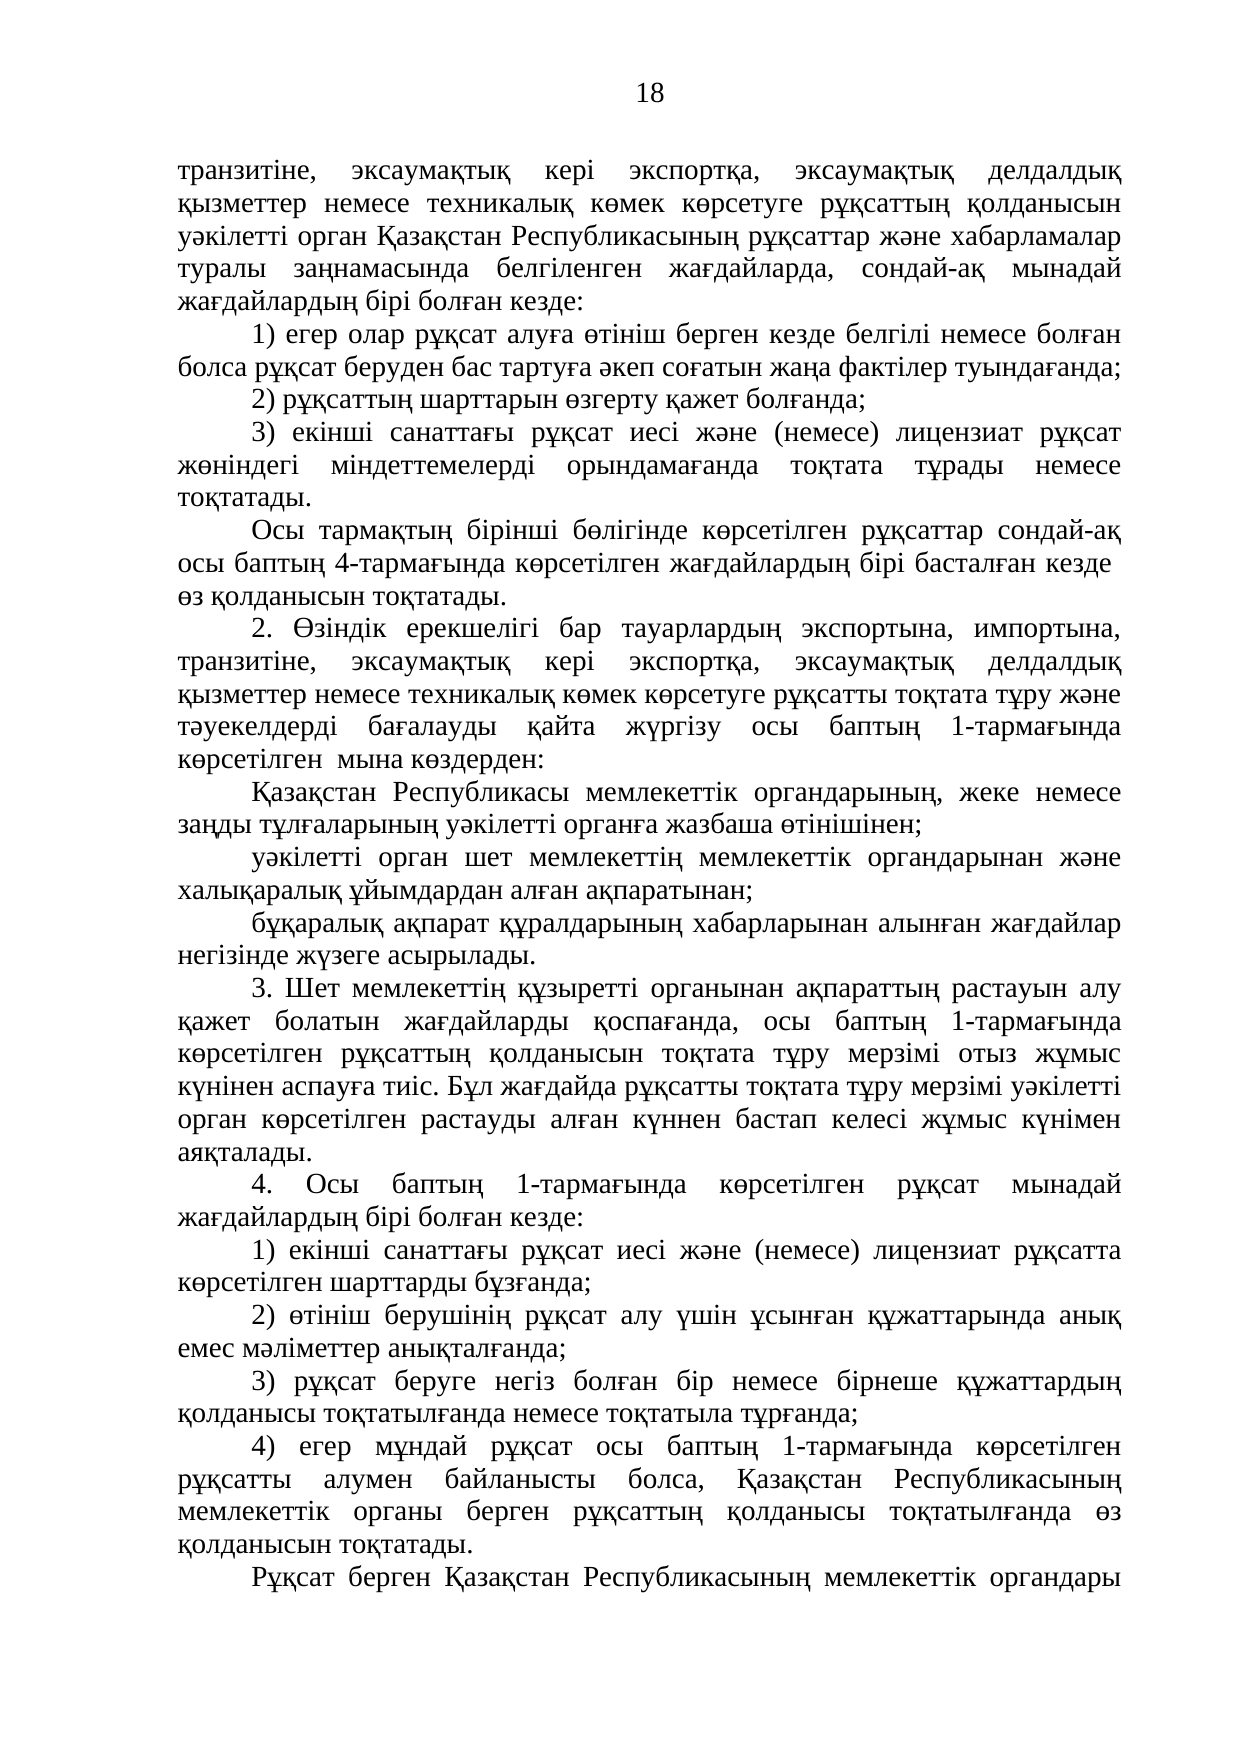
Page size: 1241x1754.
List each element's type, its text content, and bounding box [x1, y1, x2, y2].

text Осы тармақтың бірінші бөлігінде көрсетілген рұқсаттар сондай-ақ осы баптың 4-тармағында көрсетілген жағдайлардың бірі басталған кезде өз қолданысын тоқтатады. [177, 513, 1122, 611]
text бұқаралық ақпарат құралдарының хабарларынан алынған жағдайлар негізінде жүзеге асырылады. [177, 906, 1122, 971]
text 2) рұқсаттың шарттарын өзгерту қажет болғанда; [177, 382, 1122, 415]
text Қазақстан Республикасы мемлекеттік органдарының, жеке немесе заңды тұлғаларының уәкілетті органға жазбаша өтінішінен; [177, 775, 1122, 840]
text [177, 153, 1122, 317]
text уәкілетті орган шет мемлекеттің мемлекеттік органдарынан және халықаралық ұйымдардан алған ақпаратынан; [177, 840, 1122, 906]
text 4) егер мұндай рұқсат осы баптың 1-тармағында көрсетілген рұқсатты алумен байланысты болса, Қазақстан Республикасының мемлекеттік органы берген рұқсаттың қолданысы тоқтатылғанда өз қолданысын тоқтатады. [177, 1429, 1122, 1560]
text 3) рұқсат беруге негіз болған бір немесе бірнеше құжаттардың қолданысы тоқтатылғанда немесе тоқтатыла тұрғанда; [177, 1364, 1122, 1429]
text 3) екінші санаттағы рұқсат иесі және (немесе) лицензиат рұқсат жөніндегі міндеттемелерді орындамағанда тоқтата тұрады немесе тоқтатады. [177, 415, 1122, 513]
text 2. Өзіндік ерекшелігі бар тауарлардың экспортына, импортына, транзитіне, эксаумақтық кері экспортқа, эксаумақтық делдалдық қызметтер немесе техникалық көмек көрсетуге рұқсатты тоқтата тұру және тәуекелдерді бағалауды қайта жүргізу осы баптың 1-тармағында көрсетілген мына көздерден: [177, 611, 1122, 775]
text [177, 1560, 1122, 1593]
text 1) екінші санаттағы рұқсат иесі және (немесе) лицензиат рұқсатта көрсетілген шарттарды бұзғанда; [177, 1233, 1122, 1298]
text 2) өтініш берушінің рұқсат алу үшін ұсынған құжаттарында анық емес мәліметтер анықталғанда; [177, 1298, 1122, 1364]
text 1) егер олар рұқсат алуға өтініш берген кезде белгілі немесе болған болса рұқсат беруден бас тартуға әкеп соғатын жаңа фактілер туындағанда; [177, 317, 1122, 382]
text 3. Шет мемлекеттің құзыретті органынан ақпараттың растауын алу қажет болатын жағдайларды қоспағанда, осы баптың 1-тармағында көрсетілген рұқсаттың қолданысын тоқтата тұру мерзімі отыз жұмыс күнінен аспауға тиіс. Бұл жағдайда рұқсатты тоқтата тұру мерзімі уәкілетті орган көрсетілген растауды алған күннен бастап келесі жұмыс күнімен аяқталады. [177, 971, 1122, 1167]
text 4. Осы баптың 1-тармағында көрсетілген рұқсат мынадай жағдайлардың бірі болған кезде: [177, 1167, 1122, 1233]
